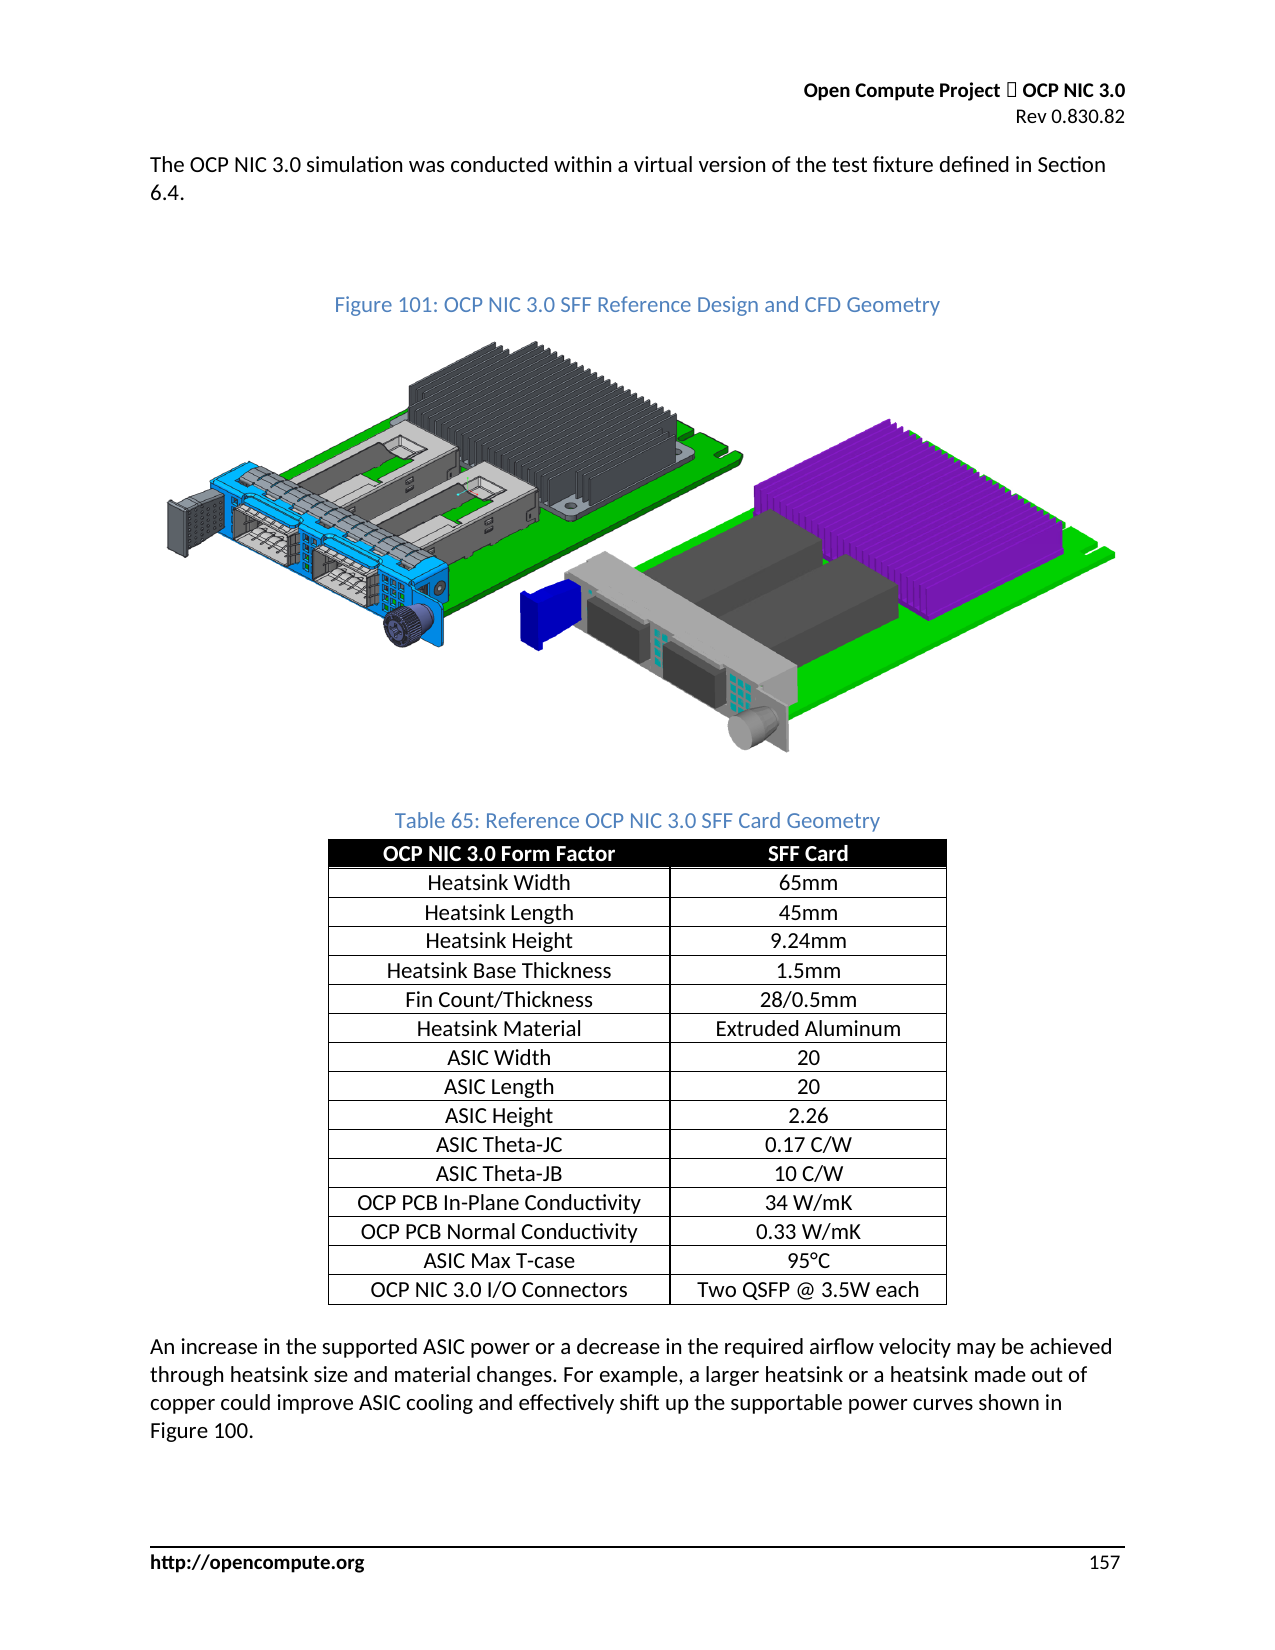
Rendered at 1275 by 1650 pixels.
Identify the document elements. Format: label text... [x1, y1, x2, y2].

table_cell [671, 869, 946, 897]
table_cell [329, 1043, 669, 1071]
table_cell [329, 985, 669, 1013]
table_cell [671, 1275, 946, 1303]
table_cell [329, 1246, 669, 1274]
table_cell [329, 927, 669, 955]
text Table 65: Reference OCP NIC 3.0 SFF Card Geometry [150, 806, 1125, 834]
text An increase in the supported ASIC power or a decrease in the required airflow velocity may be achieved through heatsink size and material changes. For example, a larger heatsink or a heatsink made out of copper could improve ASIC cooling and effectively shift up the supportable power curves shown in Figure 100. [150, 1332, 1125, 1444]
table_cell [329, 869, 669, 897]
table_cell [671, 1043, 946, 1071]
text Figure 101: OCP NIC 3.0 SFF Reference Design and CFD Geometry [150, 290, 1125, 318]
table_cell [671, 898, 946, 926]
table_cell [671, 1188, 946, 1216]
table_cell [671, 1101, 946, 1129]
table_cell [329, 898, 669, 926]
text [150, 150, 1125, 206]
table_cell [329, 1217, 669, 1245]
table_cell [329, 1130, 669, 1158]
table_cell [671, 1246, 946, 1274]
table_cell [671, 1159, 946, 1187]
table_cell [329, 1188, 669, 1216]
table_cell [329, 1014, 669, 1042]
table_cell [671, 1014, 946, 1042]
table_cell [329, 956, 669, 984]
picture [150, 322, 1125, 779]
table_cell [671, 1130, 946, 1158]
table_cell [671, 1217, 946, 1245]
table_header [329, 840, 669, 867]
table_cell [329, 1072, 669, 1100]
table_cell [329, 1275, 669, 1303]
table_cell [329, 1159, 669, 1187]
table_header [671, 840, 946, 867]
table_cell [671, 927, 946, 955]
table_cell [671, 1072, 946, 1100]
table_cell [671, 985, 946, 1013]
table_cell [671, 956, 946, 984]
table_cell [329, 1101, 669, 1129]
